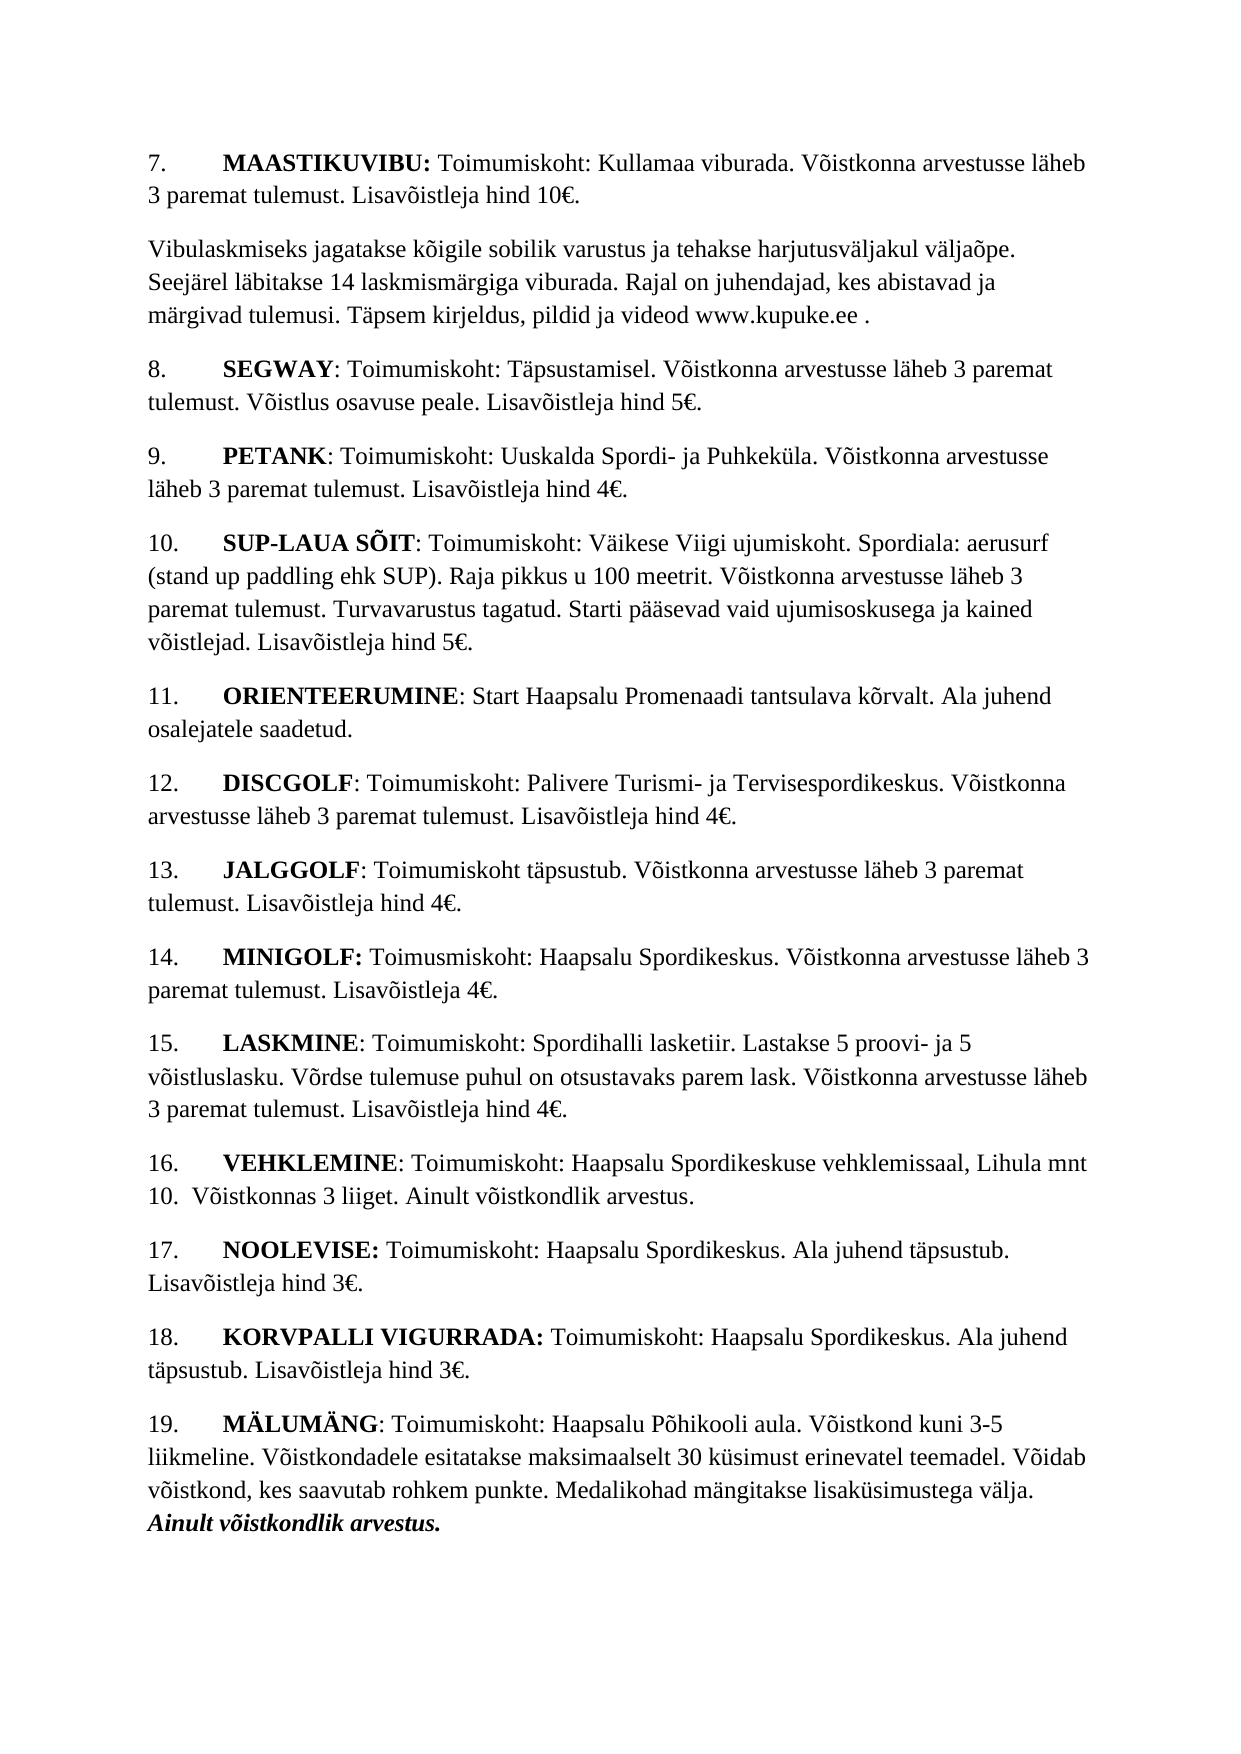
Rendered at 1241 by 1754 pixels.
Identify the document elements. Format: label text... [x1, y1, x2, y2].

list SUP-LAUA SÕIT: Toimumiskoht: Väikese Viigi ujumiskoht. Spordiala: aerusurf (stand up paddling ehk SUP). Raja pikkus u 100 meetrit. Võistkonna arvestusse läheb 3 paremat tulemust. Turvavarustus tagatud. Starti pääsevad vaid ujumisoskusega ja kained võistlejad. Lisavõistleja hind 5€. [148, 528, 1093, 656]
list MÄLUMÄNG: Toimumiskoht: Haapsalu Põhikooli aula. Võistkond kuni 3-5 liikmeline. Võistkondadele esitatakse maksimaalselt 30 küsimust erinevatel teemadel. Võidab võistkond, kes saavutab rohkem punkte. Medalikohad mängitakse lisaküsimustega välja. Ainult võistkondlik arvestus. [148, 1409, 1093, 1537]
list LASKMINE: Toimumiskoht: Spordihalli lasketiir. Lastakse 5 proovi- ja 5 võistluslasku. Võrdse tulemuse puhul on otsustavaks parem lask. Võistkonna arvestusse läheb 3 paremat tulemust. Lisavõistleja hind 4€. [148, 1028, 1093, 1123]
list KORVPALLI VIGURRADA: Toimumiskoht: Haapsalu Spordikeskus. Ala juhend täpsustub. Lisavõistleja hind 3€. [148, 1322, 1093, 1384]
list VEHKLEMINE: Toimumiskoht: Haapsalu Spordikeskuse vehklemissaal, Lihula mnt 10. Võistkonnas 3 liiget. Ainult võistkondlik arvestus. [148, 1148, 1093, 1210]
list MAASTIKUVIBU: Toimumiskoht: Kullamaa viburada. Võistkonna arvestusse läheb 3 paremat tulemust. Lisavõistleja hind 10€. [148, 148, 1093, 209]
text Vibulaskmiseks jagatakse kõigile sobilik varustus ja tehakse harjutusväljakul väljaõpe. Seejärel läbitakse 14 laskmismärgiga viburada. Rajal on juhendajad, kes abistavad ja märgivad tulemusi. Täpsem kirjeldus, pildid ja videod www.kupuke.ee . [148, 234, 1093, 329]
list DISCGOLF: Toimumiskoht: Palivere Turismi- ja Tervisespordikeskus. Võistkonna arvestusse läheb 3 paremat tulemust. Lisavõistleja hind 4€. [148, 768, 1093, 830]
list JALGGOLF: Toimumiskoht täpsustub. Võistkonna arvestusse läheb 3 paremat tulemust. Lisavõistleja hind 4€. [148, 855, 1093, 917]
list ORIENTEERUMINE: Start Haapsalu Promenaadi tantsulava kõrvalt. Ala juhend osalejatele saadetud. [148, 681, 1093, 743]
list MINIGOLF: Toimusmiskoht: Haapsalu Spordikeskus. Võistkonna arvestusse läheb 3 paremat tulemust. Lisavõistleja 4€. [148, 942, 1093, 1003]
list NOOLEVISE: Toimumiskoht: Haapsalu Spordikeskus. Ala juhend täpsustub. Lisavõistleja hind 3€. [148, 1235, 1093, 1297]
list PETANK: Toimumiskoht: Uuskalda Spordi- ja Puhkeküla. Võistkonna arvestusse läheb 3 paremat tulemust. Lisavõistleja hind 4€. [148, 441, 1093, 503]
list SEGWAY: Toimumiskoht: Täpsustamisel. Võistkonna arvestusse läheb 3 paremat tulemust. Võistlus osavuse peale. Lisavõistleja hind 5€. [148, 354, 1093, 416]
